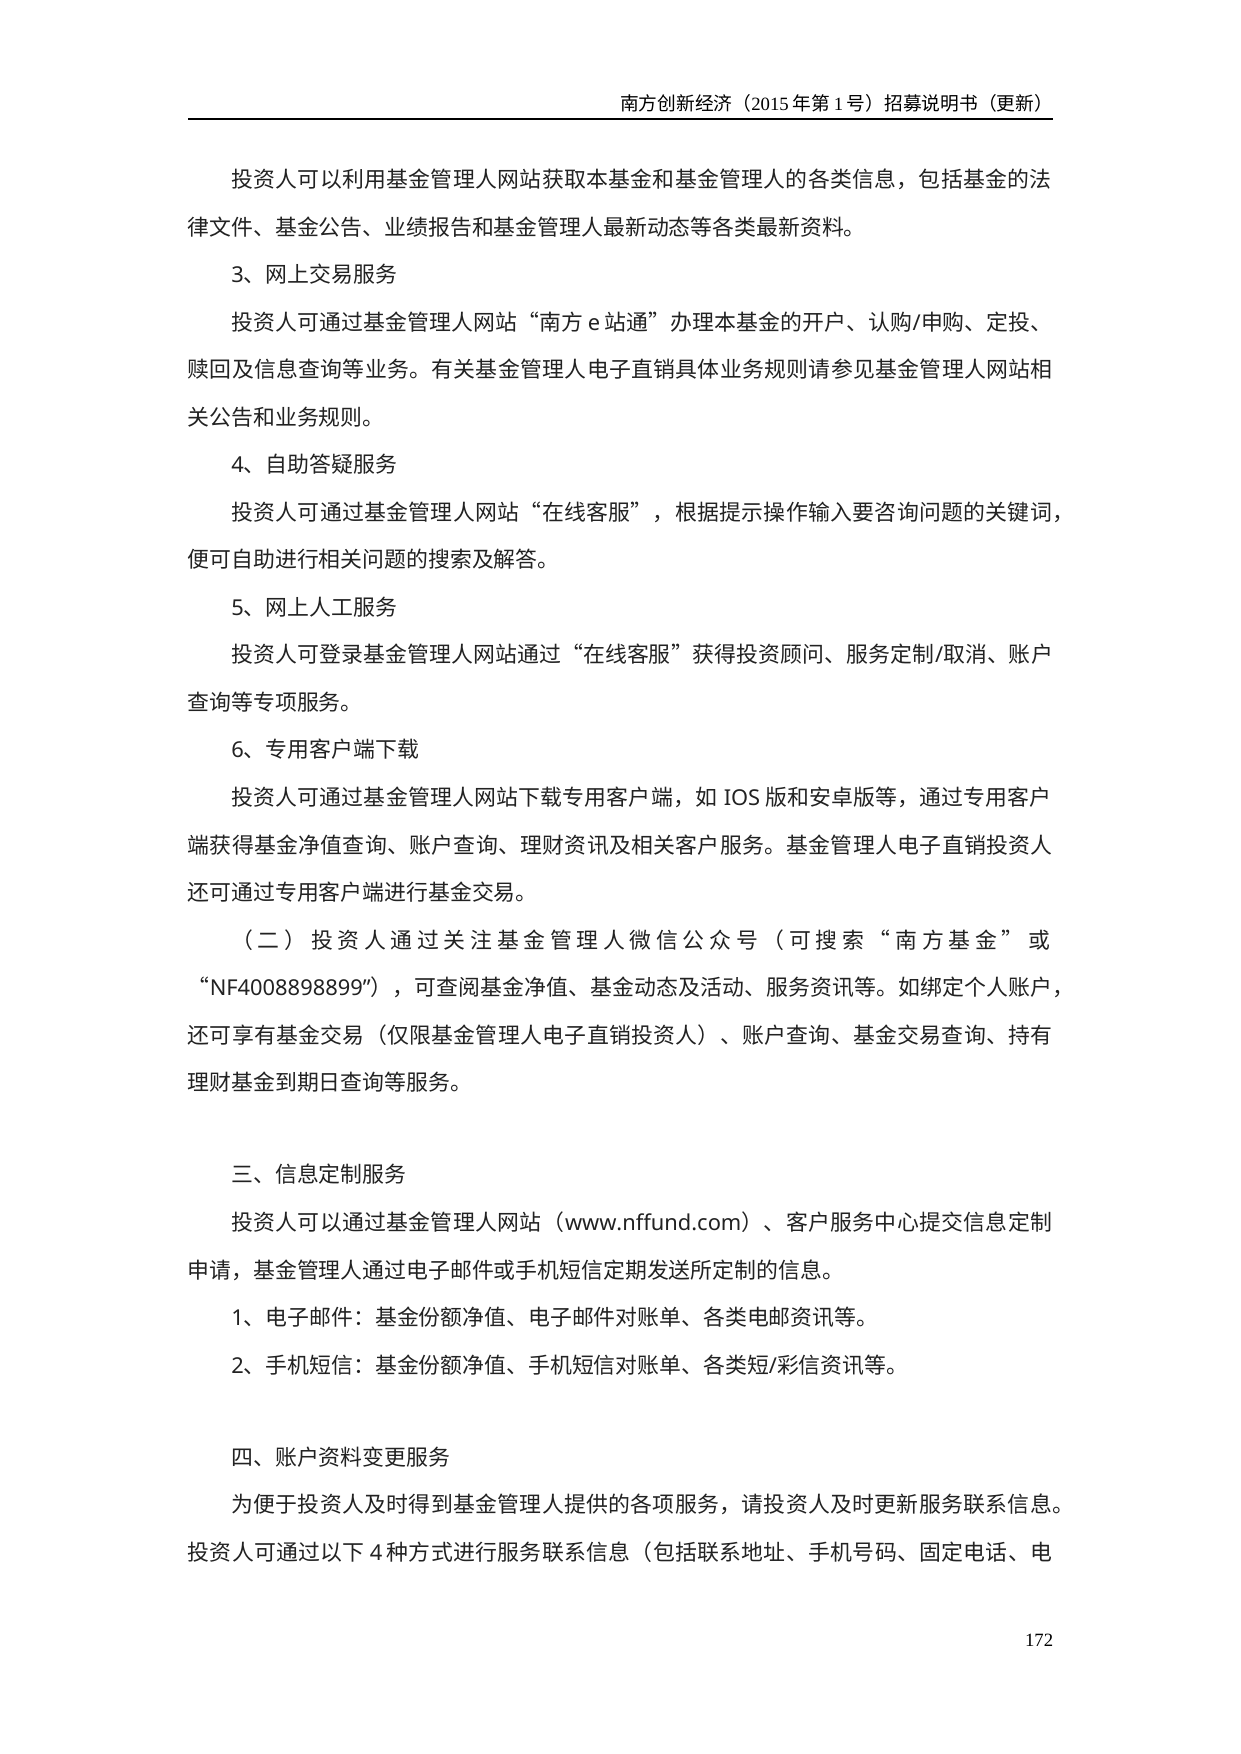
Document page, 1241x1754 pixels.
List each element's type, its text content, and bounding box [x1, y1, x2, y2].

text 投资人可通过基金管理人网站“南方e站通”办理本基金的开户、认购/申购、定投、 赎回及信息查询等业务。有关基金管理人电子直销具体业务规则请参见基金管理人网站相关公告和业务规则。 [187, 304, 1053, 431]
text 投资人可通过基金管理人网站“在线客服”，根据提示操作输入要咨询问题的关键词，便可自助进行相关问题的搜索及解答。 [187, 495, 1053, 574]
text （二）投资人通过关注基金管理人微信公众号（可搜索“南方基金”或“NF4008898899”），可查阅基金净值、基金动态及活动、服务资讯等。如绑定个人账户，还可享有基金交易（仅限基金管理人电子直销投资人）、账户查询、基金交易查询、持有理财基金到期日查询等服务。 [187, 923, 1053, 1097]
text 投资人可以利用基金管理人网站获取本基金和基金管理人的各类信息，包括基金的法律文件、基金公告、业绩报告和基金管理人最新动态等各类最新资料。 [187, 162, 1053, 241]
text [187, 1487, 1053, 1567]
text 5、网上人工服务 [187, 590, 1053, 622]
text 2、手机短信：基金份额净值、手机短信对账单、各类短/彩信资讯等。 [187, 1348, 1053, 1379]
text 3、网上交易服务 [187, 257, 1053, 289]
text 投资人可以通过基金管理人网站（www.nffund.com）、客户服务中心提交信息定制申请，基金管理人通过电子邮件或手机短信定期发送所定制的信息。 [187, 1205, 1053, 1284]
text 三、信息定制服务 [187, 1157, 1053, 1189]
text 1、电子邮件：基金份额净值、电子邮件对账单、各类电邮资讯等。 [187, 1300, 1053, 1332]
text 4、自助答疑服务 [187, 447, 1053, 479]
text 投资人可通过基金管理人网站下载专用客户端，如IOS版和安卓版等，通过专用客户端获得基金净值查询、账户查询、理财资讯及相关客户服务。基金管理人电子直销投资人还可通过专用客户端进行基金交易。 [187, 780, 1053, 907]
text 投资人可登录基金管理人网站通过“在线客服”获得投资顾问、服务定制/取消、账户查询等专项服务。 [187, 637, 1053, 717]
text 6、专用客户端下载 [187, 732, 1053, 764]
text 四、账户资料变更服务 [187, 1440, 1053, 1472]
